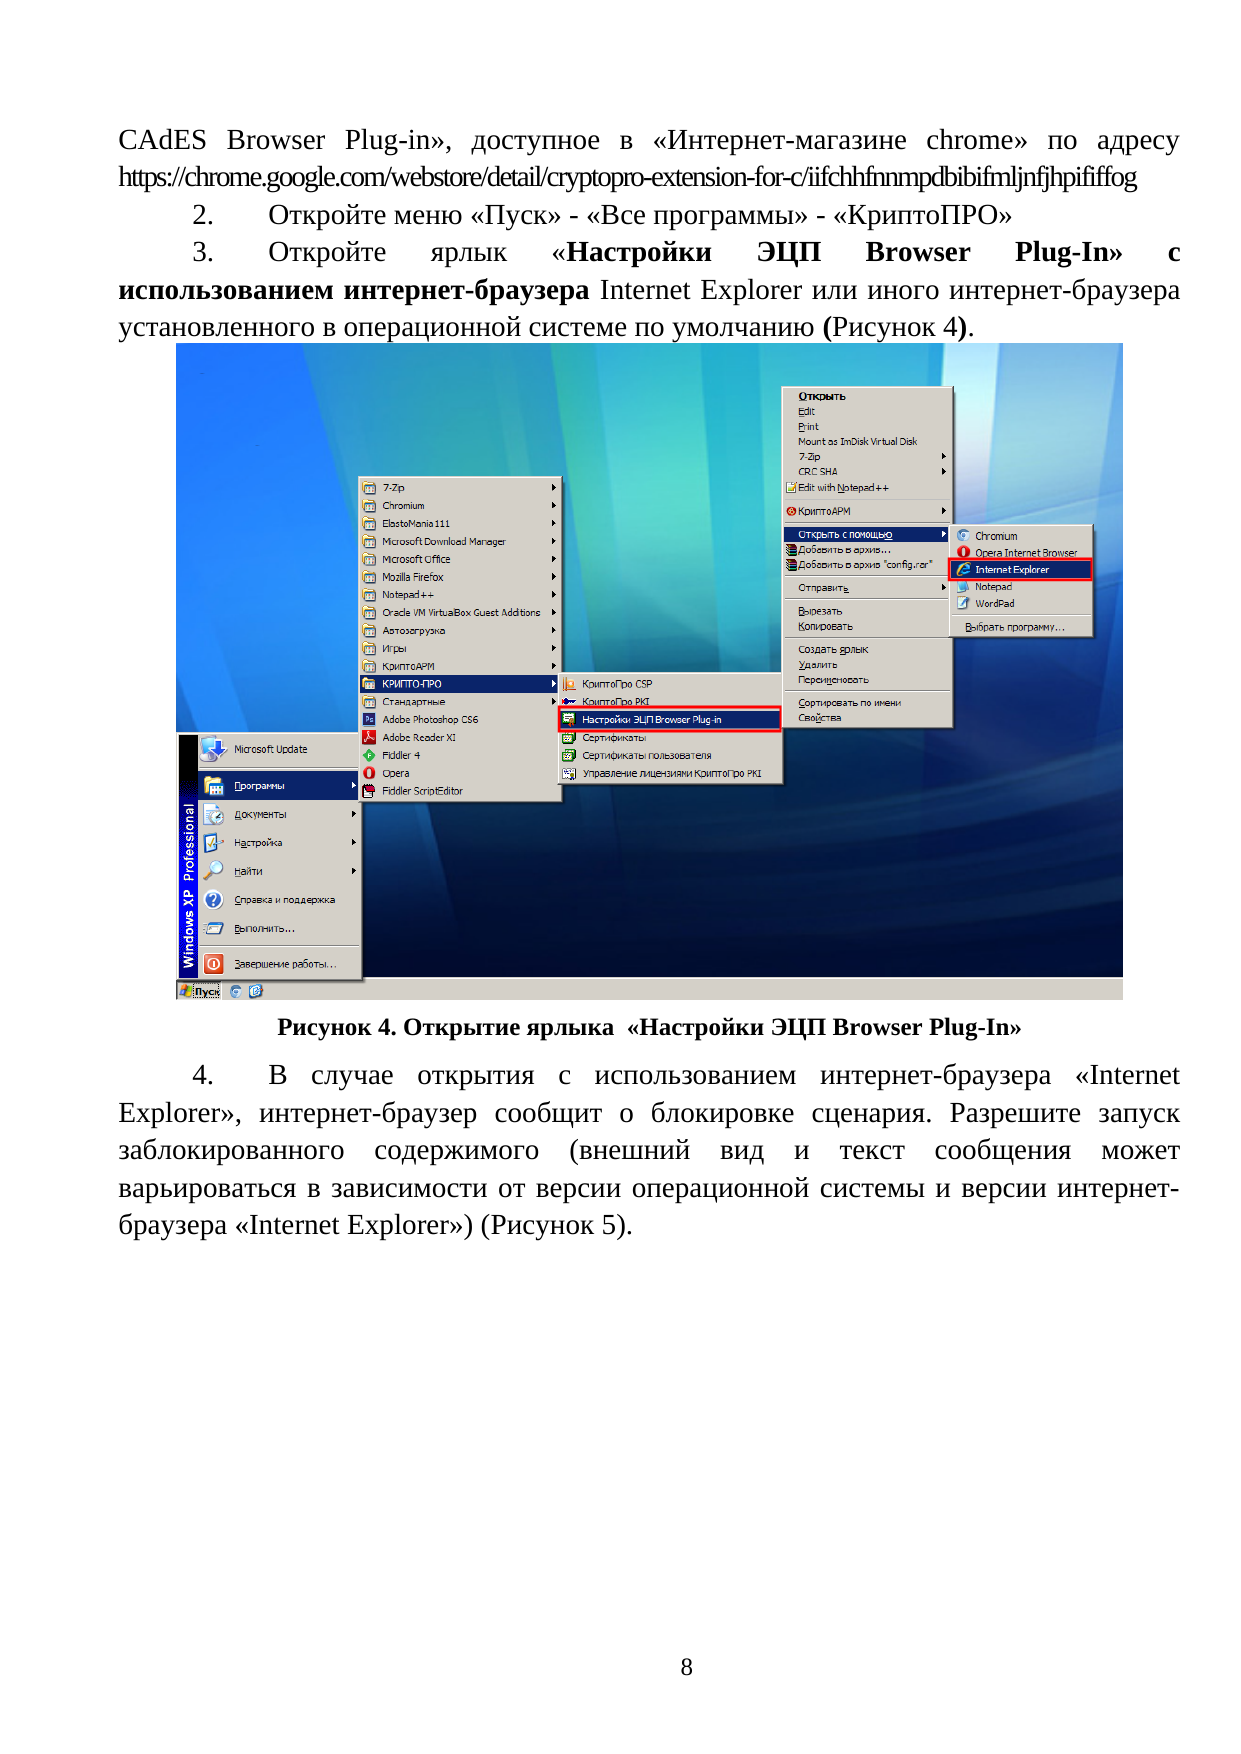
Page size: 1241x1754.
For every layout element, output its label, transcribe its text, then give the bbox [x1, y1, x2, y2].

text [118, 118, 1181, 193]
picture [176, 343, 1123, 1000]
list Откройте меню «Пуск» - «Все программы» - «КриптоПРО» [118, 193, 1181, 231]
